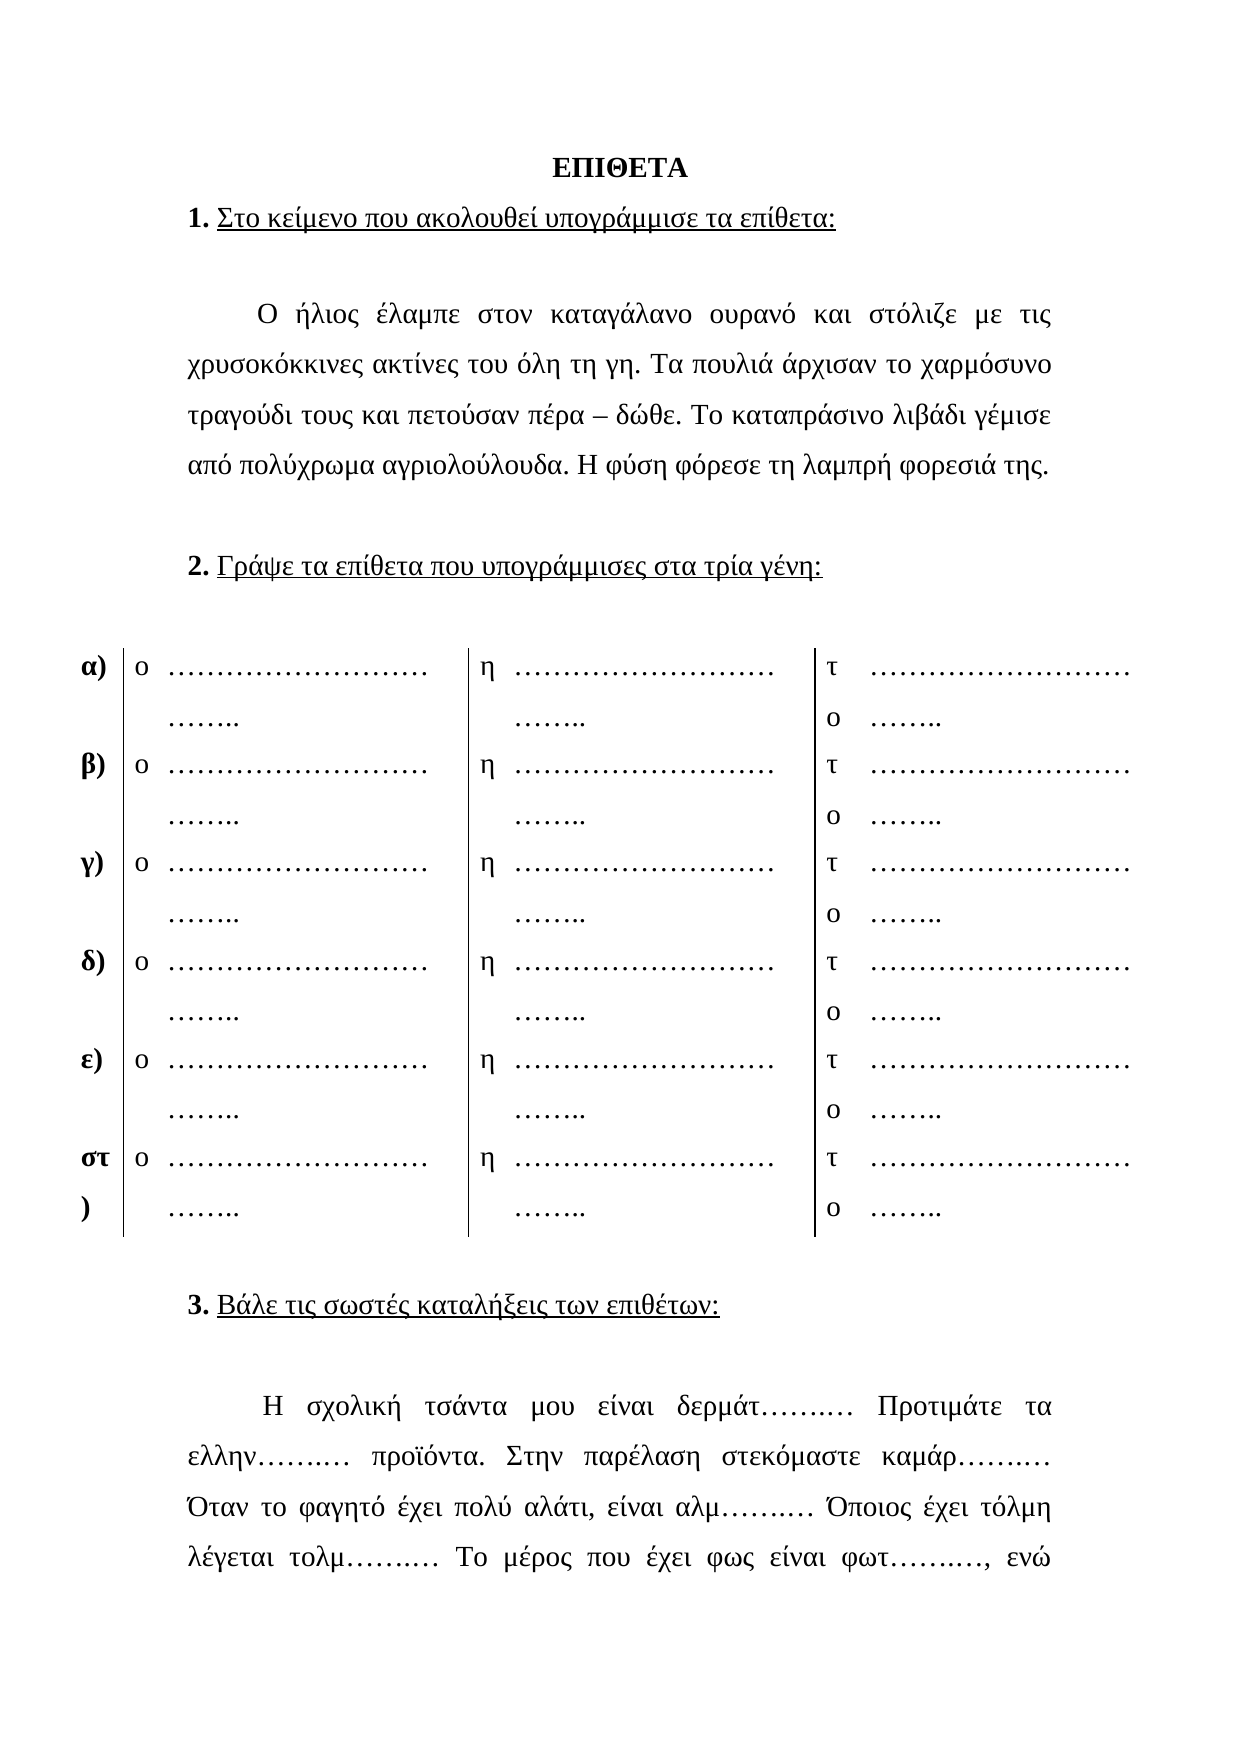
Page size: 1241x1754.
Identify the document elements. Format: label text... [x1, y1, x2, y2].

table_cell …………………………….. [155, 845, 468, 943]
text Ο ήλιος έλαμπε στον καταγάλανο ουρανό και στόλιζε με τις χρυσοκόκκινες ακτίνες του όλη τη γη. Τα πουλιά άρχισαν το χαρμόσυνο τραγούδι τους και πετούσαν πέρα – δώθε. Το καταπράσινο λιβάδι γέμισε από πολύχρωμα αγριολούλουδα. Η φύση φόρεσε τη λαμπρή φορεσιά της. [187, 296, 1053, 481]
table_cell …………………………….. [502, 1139, 814, 1237]
table_cell …………………………….. [155, 1139, 468, 1237]
table_cell η [469, 746, 502, 844]
table_cell το [816, 845, 858, 943]
table_cell …………………………….. [858, 845, 1171, 943]
table_cell δ) [69, 943, 123, 1041]
table_header …………………………….. [858, 648, 1171, 746]
text ΕΠΙΘΕΤΑ [187, 150, 1053, 183]
table_header η [469, 648, 502, 746]
table_cell ο [124, 1041, 155, 1139]
table_cell …………………………….. [155, 746, 468, 844]
table_header ο [124, 648, 155, 746]
table_cell η [469, 943, 502, 1041]
table_cell β) [69, 746, 123, 844]
table_cell ο [124, 746, 155, 844]
table_cell η [469, 1041, 502, 1139]
table_cell …………………………….. [858, 943, 1171, 1041]
table_cell το [816, 746, 858, 844]
table_cell το [816, 1139, 858, 1237]
table_cell …………………………….. [502, 1041, 814, 1139]
table_cell …………………………….. [858, 1139, 1171, 1237]
table_cell …………………………….. [502, 943, 814, 1041]
table_cell …………………………….. [502, 746, 814, 844]
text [187, 1388, 1053, 1572]
text 1. Στο κείμενο που ακολουθεί υπογράμμισε τα επίθετα: [187, 200, 1053, 234]
table_header το [816, 648, 858, 746]
table_cell το [816, 943, 858, 1041]
table_header …………………………….. [155, 648, 468, 746]
table_cell η [469, 845, 502, 943]
table_cell …………………………….. [502, 845, 814, 943]
table_cell …………………………….. [155, 1041, 468, 1139]
table_cell ο [124, 845, 155, 943]
text 2. Γράψε τα επίθετα που υπογράμμισες στα τρία γένη: [187, 548, 1053, 581]
table_cell το [816, 1041, 858, 1139]
table_cell ε) [69, 1041, 123, 1139]
table_cell στ) [69, 1139, 123, 1237]
table_cell η [469, 1139, 502, 1237]
table_cell ο [124, 1139, 155, 1237]
table_cell …………………………….. [155, 943, 468, 1041]
table_cell …………………………….. [858, 746, 1171, 844]
text 3. Βάλε τις σωστές καταλήξεις των επιθέτων: [187, 1287, 1053, 1321]
table_header α) [69, 648, 123, 746]
table_header …………………………….. [502, 648, 814, 746]
table_cell γ) [69, 845, 123, 943]
table_cell …………………………….. [858, 1041, 1171, 1139]
table_cell ο [124, 943, 155, 1041]
